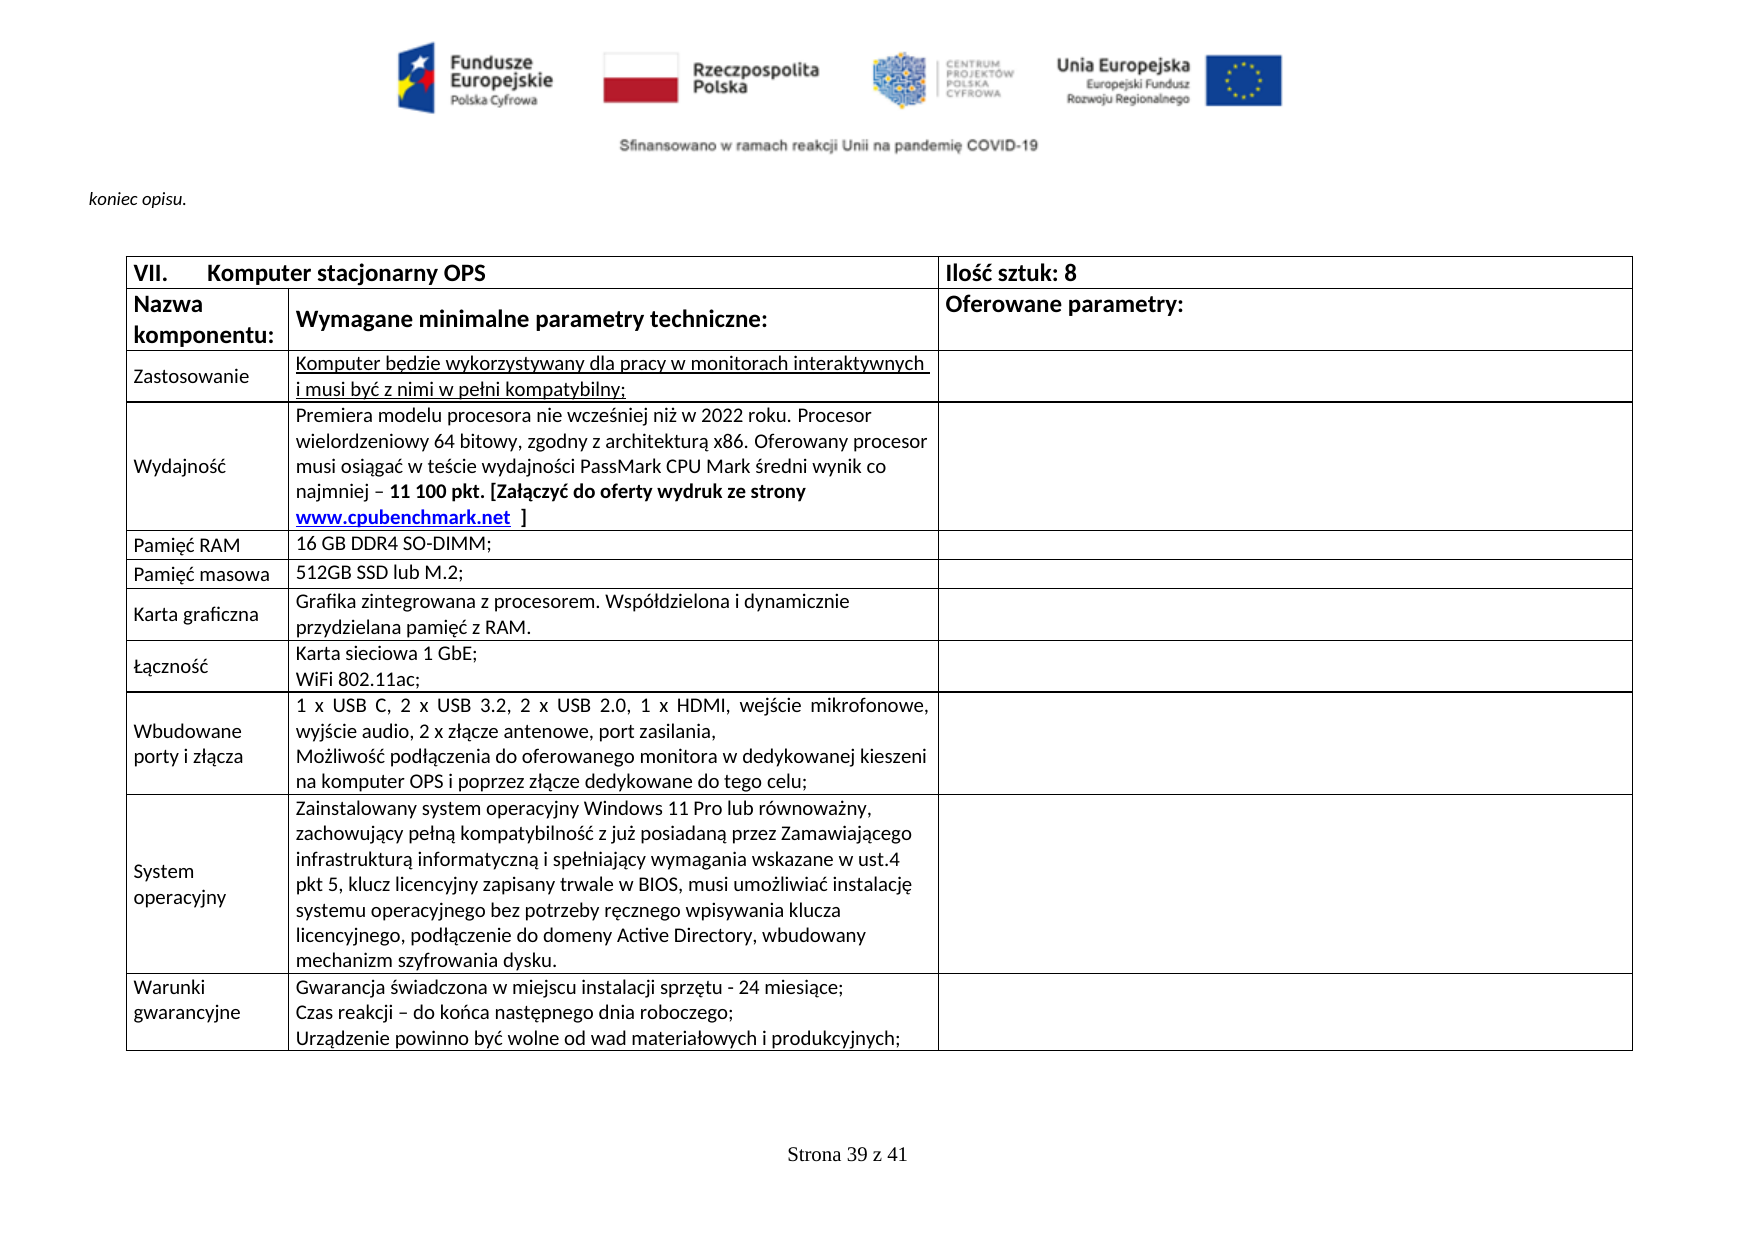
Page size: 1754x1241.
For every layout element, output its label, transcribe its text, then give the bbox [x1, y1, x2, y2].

table_cell 16 GB DDR4 SO-DIMM; [289, 531, 938, 558]
table_cell [939, 403, 1632, 529]
table_cell 512GB SSD lub M.2; [289, 560, 938, 588]
table_cell Warunki gwarancyjne [127, 974, 288, 1050]
table_cell Premiera modelu procesora nie wcześniej niż w 2022 roku. Procesor wielordzeniowy 64 bitowy, zgodny z architekturą x86. Oferowany procesor musi osiągać w teście wydajności PassMark CPU Mark średni wynik co najmniej – 11 100 pkt. [Załączyć do oferty wydruk ze strony www.cpubenchmark.net ] [289, 403, 938, 529]
table_header VII. Komputer stacjonarny OPS [127, 257, 938, 287]
table_cell [939, 560, 1632, 588]
table_cell Grafika zintegrowana z procesorem. Współdzielona i dynamicznie przydzielana pamięć z RAM. [289, 589, 938, 639]
table_cell [939, 974, 1632, 1050]
table_cell Pamięć masowa [127, 560, 288, 588]
table_cell Oferowane parametry: [939, 289, 1632, 349]
table_cell Wydajność [127, 403, 288, 529]
list koniec opisu. [89, 187, 1606, 210]
table_cell [939, 531, 1632, 558]
table_cell Komputer będzie wykorzystywany dla pracy w monitorach interaktywnych i musi być z nimi w pełni kompatybilny; [289, 351, 938, 401]
table_cell System operacyjny [127, 795, 288, 973]
table_cell Łączność [127, 641, 288, 691]
table_cell [939, 641, 1632, 691]
table_cell [939, 351, 1632, 401]
table_cell Pamięć RAM [127, 531, 288, 558]
table_cell Karta sieciowa 1 GbE; WiFi 802.11ac; [289, 641, 938, 691]
table_cell [939, 693, 1632, 794]
table_cell [939, 589, 1632, 639]
table_cell Karta graficzna [127, 589, 288, 639]
table_cell [939, 795, 1632, 973]
table_cell Zastosowanie [127, 351, 288, 401]
table_cell Wymagane minimalne parametry techniczne: [289, 289, 938, 349]
table_cell Nazwa komponentu: [127, 289, 288, 349]
table_cell 1 x USB C, 2 x USB 3.2, 2 x USB 2.0, 1 x HDMI, wejście mikrofonowe, wyjście audio, 2 x złącze antenowe, port zasilania, Możliwość podłączenia do oferowanego monitora w dedykowanej kieszeni na komputer OPS i poprzez złącze dedykowane do tego celu; [289, 693, 938, 794]
table_cell Wbudowane porty i złącza [127, 693, 288, 794]
table_header Ilość sztuk: 8 [939, 257, 1632, 287]
picture [358, 16, 1304, 177]
table_cell Zainstalowany system operacyjny Windows 11 Pro lub równoważny, zachowujący pełną kompatybilność z już posiadaną przez Zamawiającego infrastrukturą informatyczną i spełniający wymagania wskazane w ust.4 pkt 5, klucz licencyjny zapisany trwale w BIOS, musi umożliwiać instalację systemu operacyjnego bez potrzeby ręcznego wpisywania klucza licencyjnego, podłączenie do domeny Active Directory, wbudowany mechanizm szyfrowania dysku. [289, 795, 938, 973]
